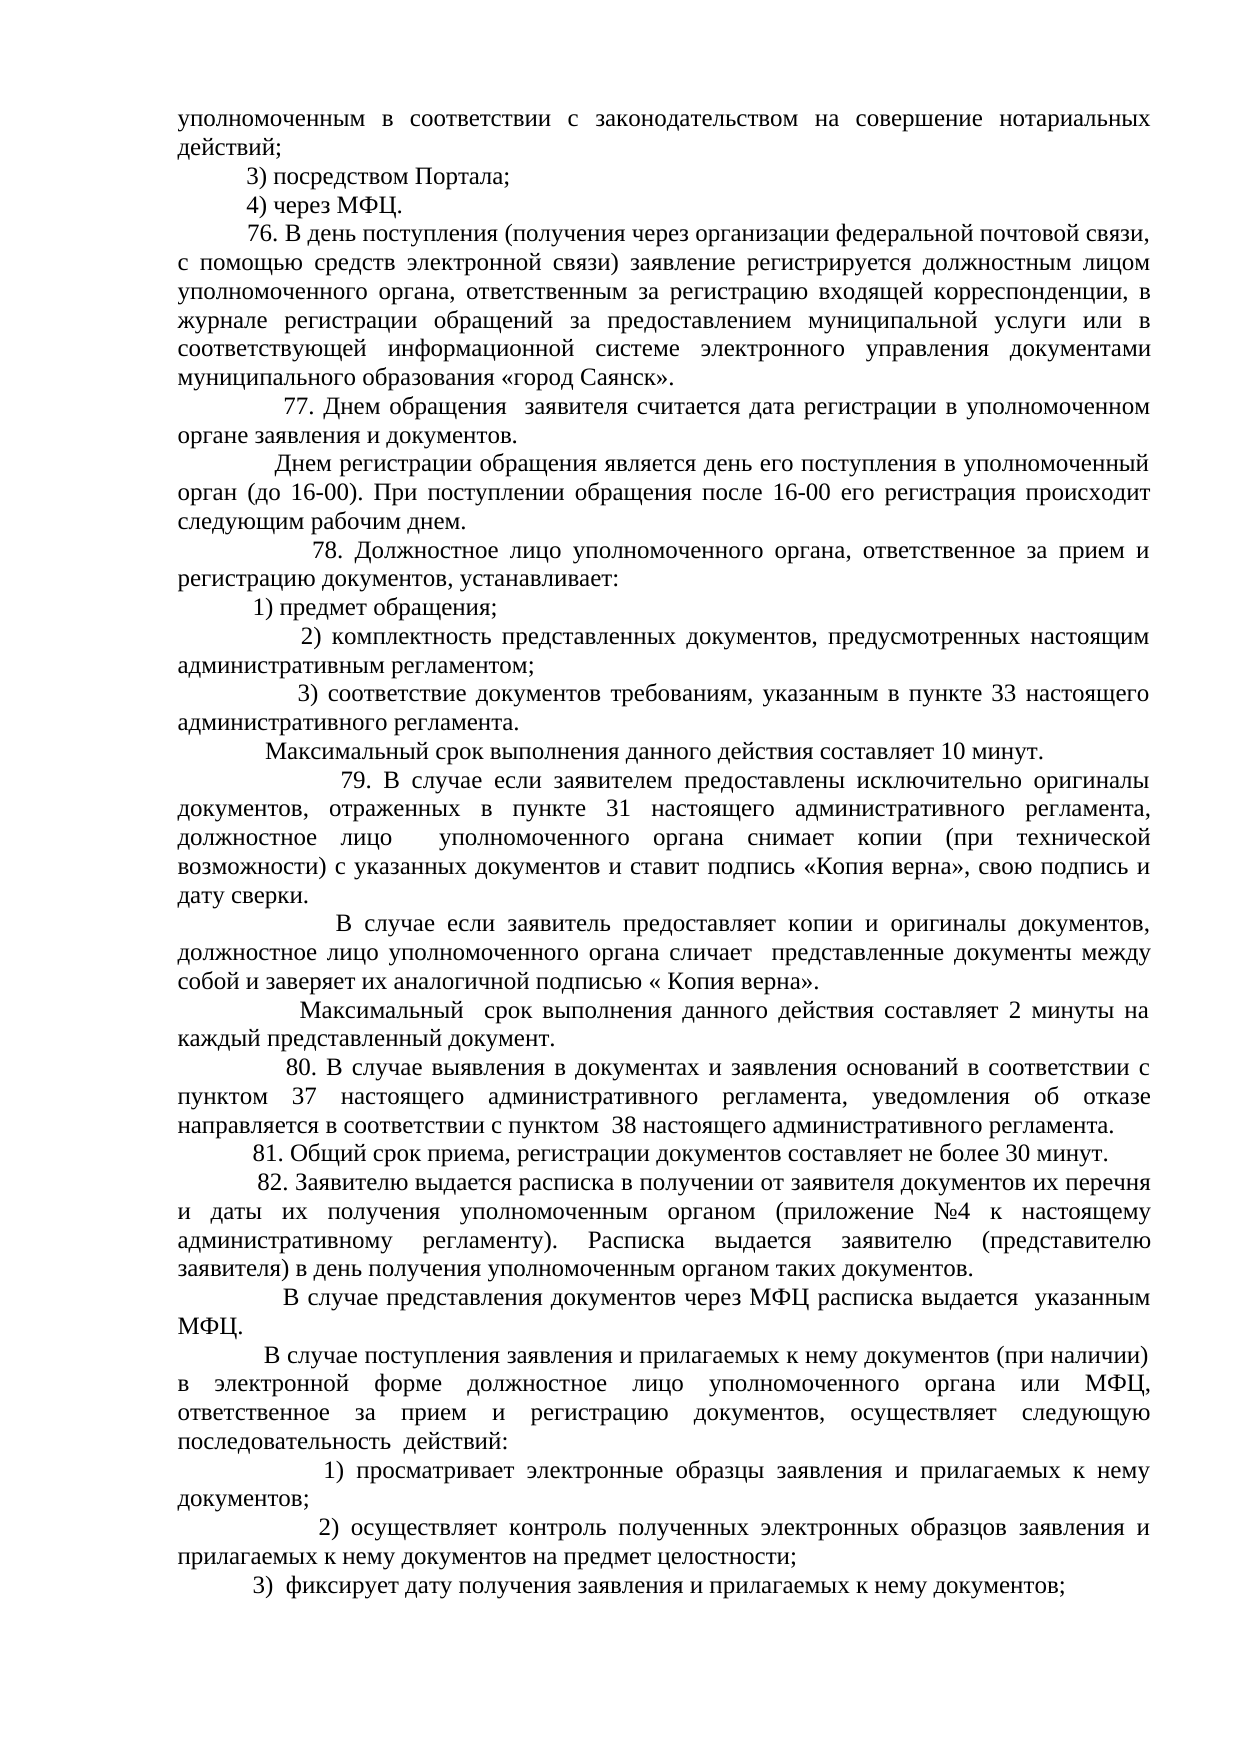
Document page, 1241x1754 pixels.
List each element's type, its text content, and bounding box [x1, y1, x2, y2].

text 79. В случае если заявителем предоставлены исключительно оригиналы документов, отраженных в пункте 31 настоящего административного регламента, должностное лицо уполномоченного органа снимает копии (при технической возможности) с указанных документов и ставит подпись «Копия верна», свою подпись и дату сверки. [177, 765, 1152, 908]
text 3) соответствие документов требованиям, указанным в пункте 33 настоящего административного регламента. [177, 678, 1152, 736]
text 80. В случае выявления в документах и заявления оснований в соответствии с пунктом 37 настоящего административного регламента, уведомления об отказе направляется в соответствии с пунктом 38 настоящего административного регламента. [177, 1052, 1152, 1138]
text 4) через МФЦ. [177, 190, 1152, 218]
text 78. Должностное лицо уполномоченного органа, ответственное за прием и регистрацию документов, устанавливает: [177, 535, 1152, 592]
text 2) комплектность представленных документов, предусмотренных настоящим административным регламентом; [177, 621, 1152, 678]
text В случае поступления заявления и прилагаемых к нему документов (при наличии) в электронной форме должностное лицо уполномоченного органа или МФЦ, ответственное за прием и регистрацию документов, осуществляет следующую последовательность действий: [177, 1340, 1152, 1455]
text 1) предмет обращения; [177, 592, 1152, 621]
text 3) посредством Портала; [177, 161, 1152, 190]
text 3) фиксирует дату получения заявления и прилагаемых к нему документов; [177, 1570, 1152, 1598]
text 76. В день поступления (получения через организации федеральной почтовой связи, с помощью средств электронной связи) заявление регистрируется должностным лицом уполномоченного органа, ответственным за регистрацию входящей корреспонденции, в журнале регистрации обращений за предоставлением муниципальной услуги или в соответствующей информационной системе электронного управления документами муниципального образования «город Саянск». [177, 218, 1152, 391]
text Максимальный срок выполнения данного действия составляет 2 минуты на каждый представленный документ. [177, 995, 1152, 1052]
text 81. Общий срок приема, регистрации документов составляет не более 30 минут. [177, 1138, 1152, 1167]
text Максимальный срок выполнения данного действия составляет 10 минут. [177, 736, 1152, 765]
text 2) осуществляет контроль полученных электронных образцов заявления и прилагаемых к нему документов на предмет целостности; [177, 1512, 1152, 1570]
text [177, 103, 1152, 161]
text 1) просматривает электронные образцы заявления и прилагаемых к нему документов; [177, 1455, 1152, 1512]
text 77. Днем обращения заявителя считается дата регистрации в уполномоченном органе заявления и документов. [177, 391, 1152, 448]
text Днем регистрации обращения является день его поступления в уполномоченный орган (до 16-00). При поступлении обращения после 16-00 его регистрация происходит следующим рабочим днем. [177, 448, 1152, 535]
text В случае представления документов через МФЦ расписка выдается указанным МФЦ. [177, 1282, 1152, 1340]
text 82. Заявителю выдается расписка в получении от заявителя документов их перечня и даты их получения уполномоченным органом (приложение №4 к настоящему административному регламенту). Расписка выдается заявителю (представителю заявителя) в день получения уполномоченным органом таких документов. [177, 1167, 1152, 1282]
text В случае если заявитель предоставляет копии и оригиналы документов, должностное лицо уполномоченного органа сличает представленные документы между собой и заверяет их аналогичной подписью « Копия верна». [177, 908, 1152, 995]
